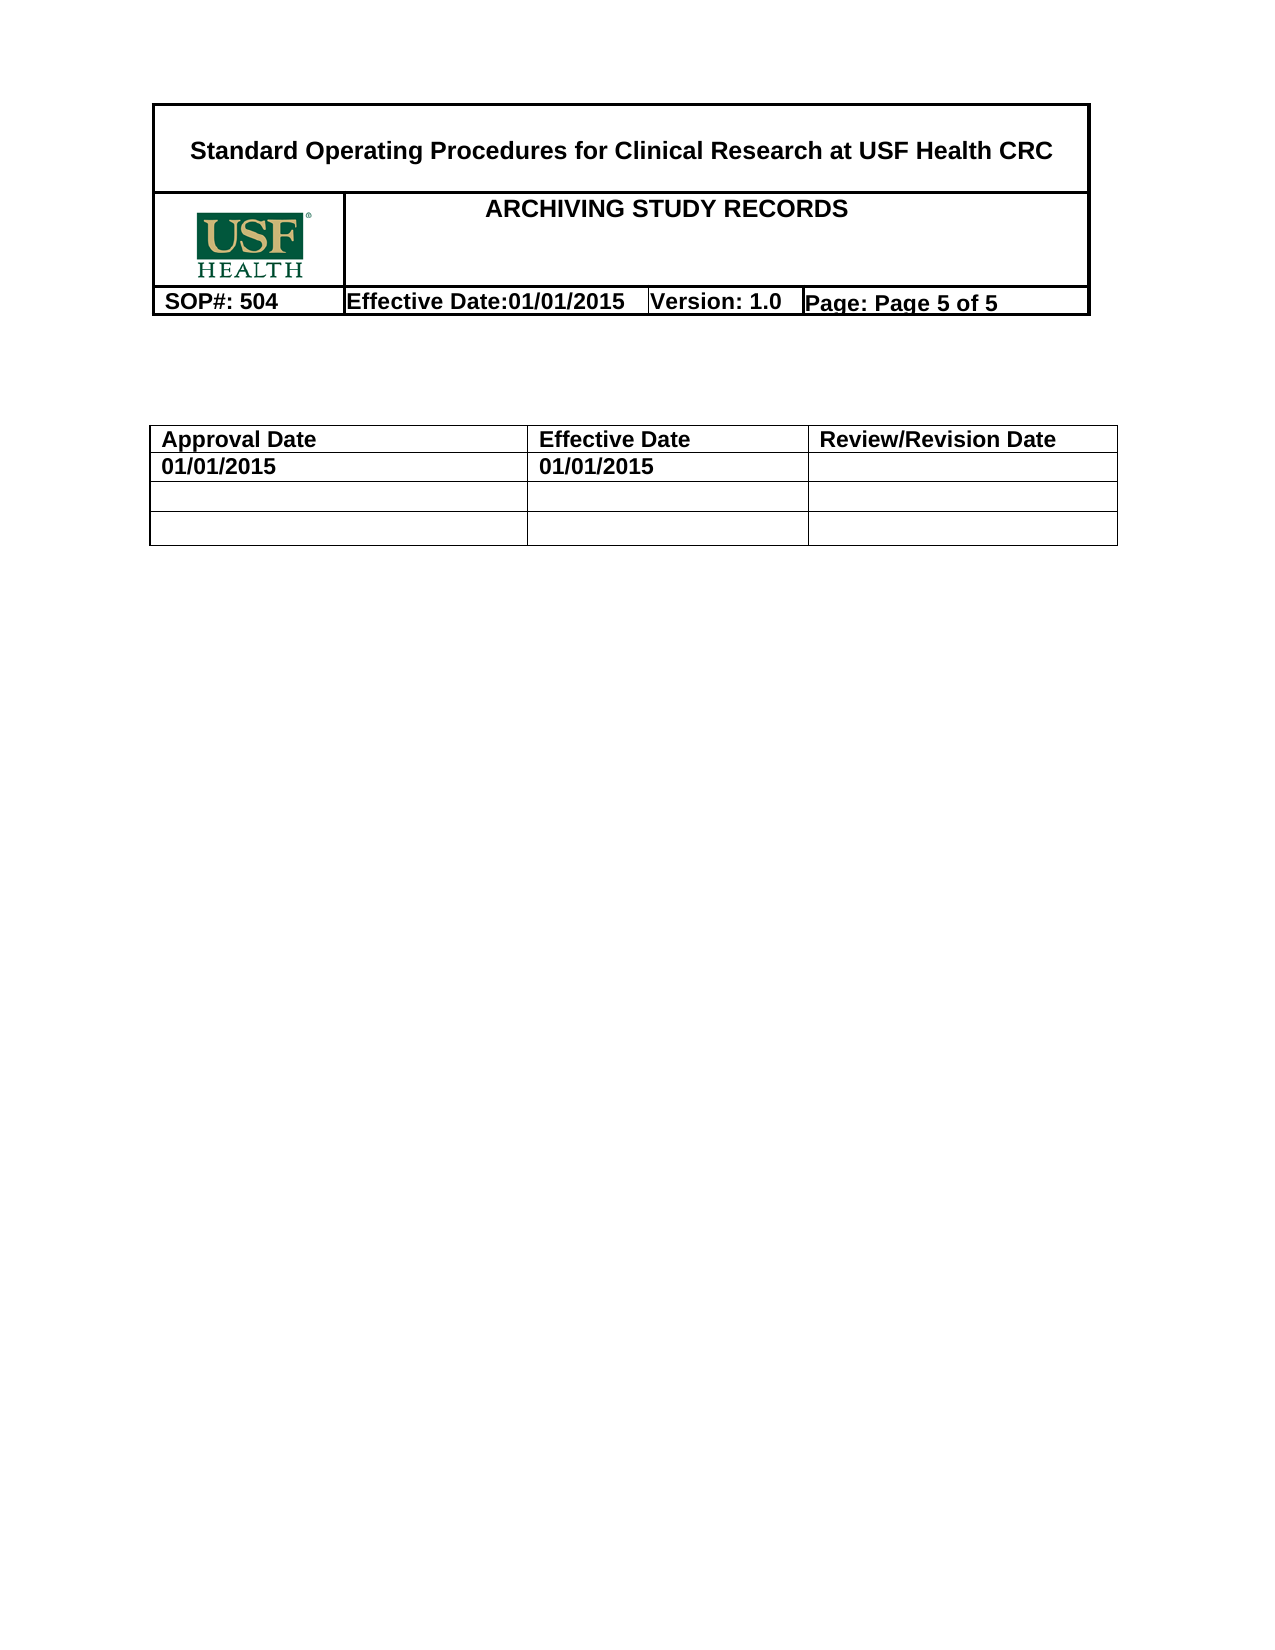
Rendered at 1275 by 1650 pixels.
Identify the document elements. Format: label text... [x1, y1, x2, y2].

table_header Approval Date [151, 426, 527, 452]
table_cell [151, 512, 527, 545]
table_cell 01/01/2015 [151, 453, 527, 481]
picture [178, 200, 322, 285]
table_cell [809, 482, 1117, 511]
table_header Review/Revision Date [809, 426, 1117, 452]
table_cell [528, 482, 808, 511]
table_header Effective Date [528, 426, 808, 452]
table_cell [809, 512, 1117, 545]
table_cell [809, 453, 1117, 481]
table_cell [151, 482, 527, 511]
table_cell [528, 512, 808, 545]
table_cell 01/01/2015 [528, 453, 808, 481]
